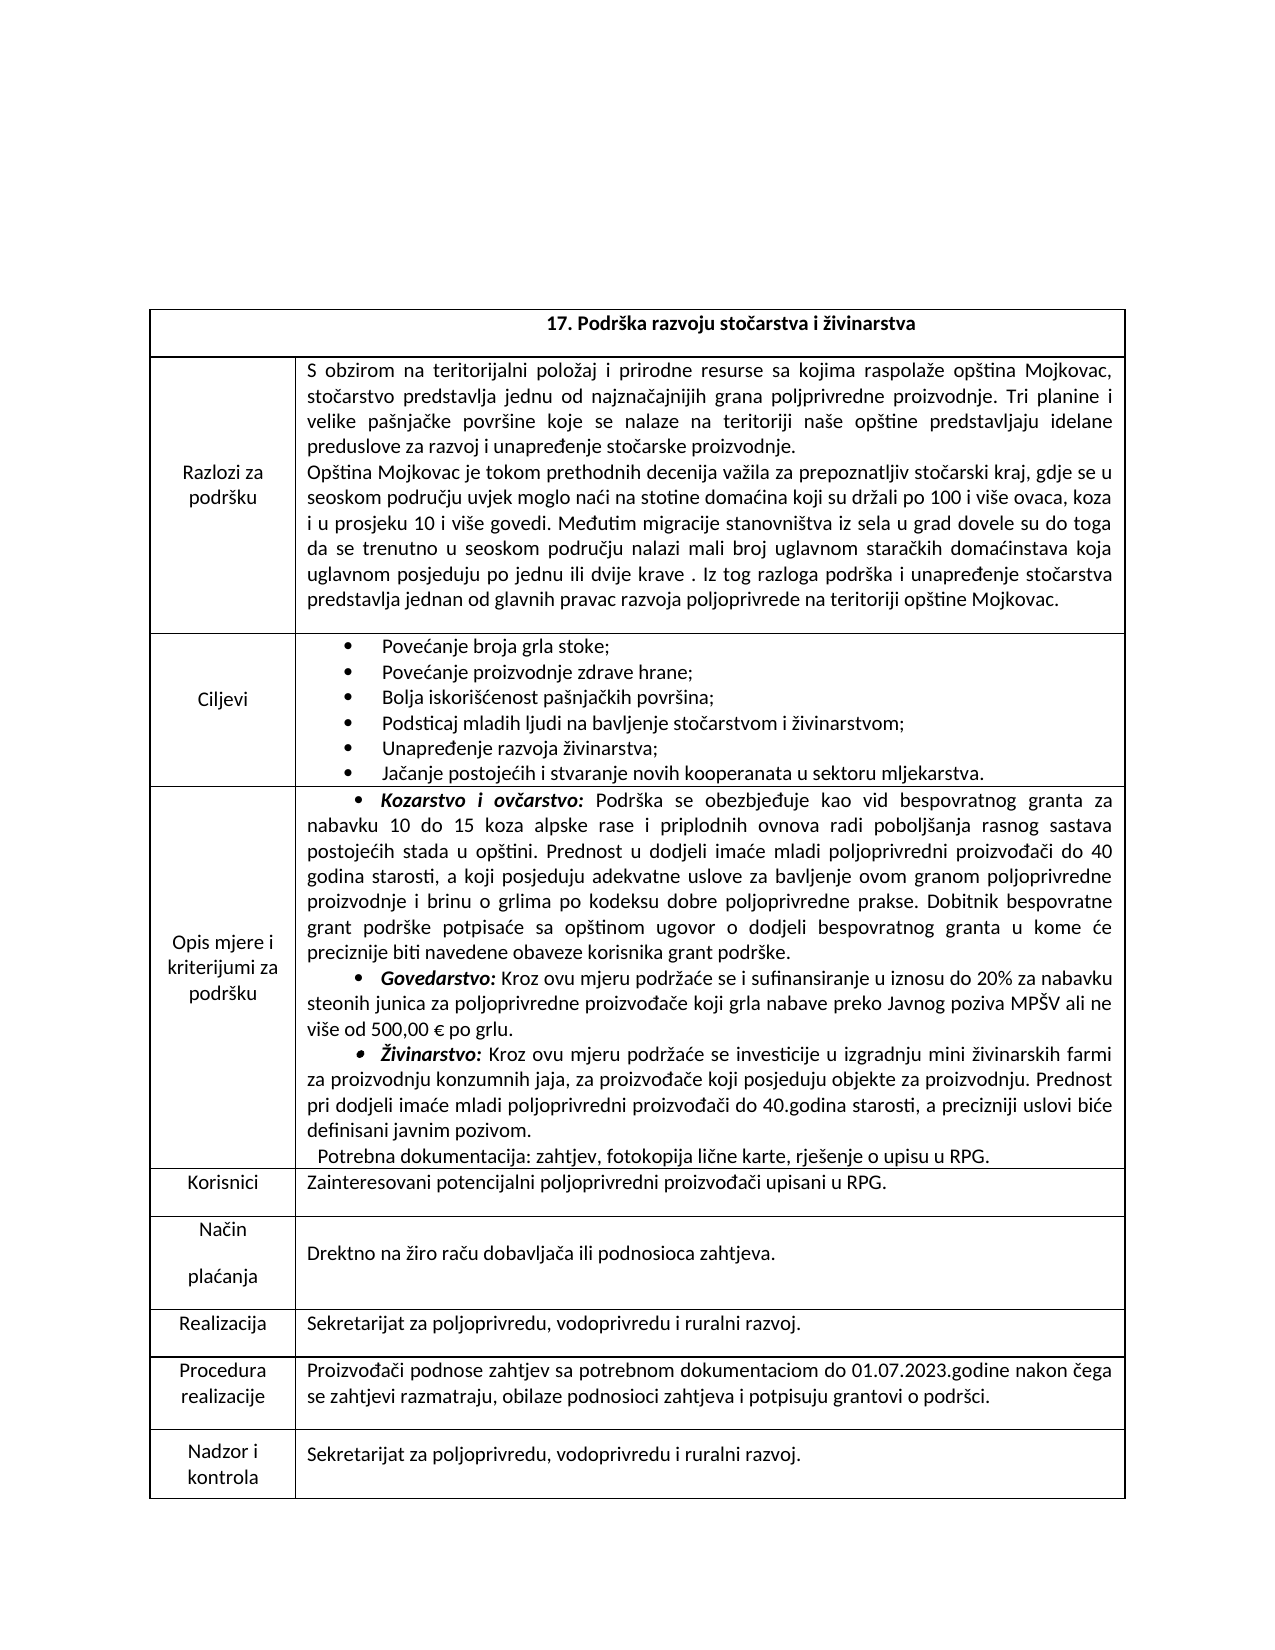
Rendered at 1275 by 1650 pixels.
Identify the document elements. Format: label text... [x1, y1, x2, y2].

table_cell Sekretarijat za poljoprivredu, vodoprivredu i ruralni razvoj. [296, 1430, 1124, 1498]
table_cell Drektno na žiro raču dobavljača ili podnosioca zahtjeva. [296, 1217, 1124, 1309]
table_cell Nadzor i kontrola [151, 1430, 295, 1498]
table_cell Razlozi za podršku [151, 358, 295, 632]
table_cell Ciljevi [151, 634, 295, 786]
table_cell Zainteresovani potencijalni poljoprivredni proizvođači upisani u RPG. [296, 1169, 1124, 1216]
table_cell Način plaćanja [151, 1217, 295, 1309]
table_cell Povećanje broja grla stoke; Povećanje proizvodnje zdrave hrane; Bolja iskorišćenost pašnjačkih površina; Podsticaj mladih ljudi na bavljenje stočarstvom i živinarstvom; Unapređenje razvoja živinarstva; Jačanje postojećih i stvaranje novih kooperanata u sektoru mljekarstva. [296, 634, 1124, 786]
table_cell Kozarstvo i ovčarstvo: Podrška se obezbjeđuje kao vid bespovratnog granta za nabavku 10 do 15 koza alpske rase i priplodnih ovnova radi poboljšanja rasnog sastava postojećih stada u opštini. Prednost u dodjeli imaće mladi poljoprivredni proizvođači do 40 godina starosti, a koji posjeduju adekvatne uslove za bavljenje ovom granom poljoprivredne proizvodnje i brinu o grlima po kodeksu dobre poljoprivredne prakse. Dobitnik bespovratne grant podrške potpisaće sa opštinom ugovor o dodjeli bespovratnog granta u kome će preciznije biti navedene obaveze korisnika grant podrške. Govedarstvo: Kroz ovu mjeru podržaće se i sufinansiranje u iznosu do 20% za nabavku steonih junica za poljoprivredne proizvođače koji grla nabave preko Javnog poziva MPŠV ali ne više od 500,00 € po grlu. Živinarstvo: Kroz ovu mjeru podržaće se investicije u izgradnju mini živinarskih farmi za proizvodnju konzumnih jaja, za proizvođače koji posjeduju objekte za proizvodnju. Prednost pri dodjeli imaće mladi poljoprivredni proizvođači do 40.godina starosti, a precizniji uslovi biće definisani javnim pozivom. Potrebna dokumentacija: zahtjev, fotokopija lične karte, rješenje o upisu u RPG. [296, 787, 1124, 1168]
table_cell S obzirom na teritorijalni položaj i prirodne resurse sa kojima raspolaže opština Mojkovac, stočarstvo predstavlja jednu od najznačajnijih grana poljprivredne proizvodnje. Tri planine i velike pašnjačke površine koje se nalaze na teritoriji naše opštine predstavljaju idelane preduslove za razvoj i unapređenje stočarske proizvodnje. Opština Mojkovac je tokom prethodnih decenija važila za prepoznatljiv stočarski kraj, gdje se u seoskom području uvjek moglo naći na stotine domaćina koji su držali po 100 i više ovaca, koza i u prosjeku 10 i više govedi. Međutim migracije stanovništva iz sela u grad dovele su do toga da se trenutno u seoskom području nalazi mali broj uglavnom staračkih domaćinstava koja uglavnom posjeduju po jednu ili dvije krave . Iz tog razloga podrška i unapređenje stočarstva predstavlja jednan od glavnih pravac razvoja poljoprivrede na teritoriji opštine Mojkovac. [296, 358, 1124, 632]
table_cell Opis mjere i kriterijumi za podršku [151, 787, 295, 1168]
table_cell Korisnici [151, 1169, 295, 1216]
table_cell Proizvođači podnose zahtjev sa potrebnom dokumentaciom do 01.07.2023.godine nakon čega se zahtjevi razmatraju, obilaze podnosioci zahtjeva i potpisuju grantovi o podršci. [296, 1358, 1124, 1429]
table_cell Procedura realizacije [151, 1358, 295, 1429]
table_header 17. Podrška razvoju stočarstva i živinarstva [151, 310, 1124, 356]
table_cell Sekretarijat za poljoprivredu, vodoprivredu i ruralni razvoj. [296, 1310, 1124, 1356]
table_cell Realizacija [151, 1310, 295, 1356]
